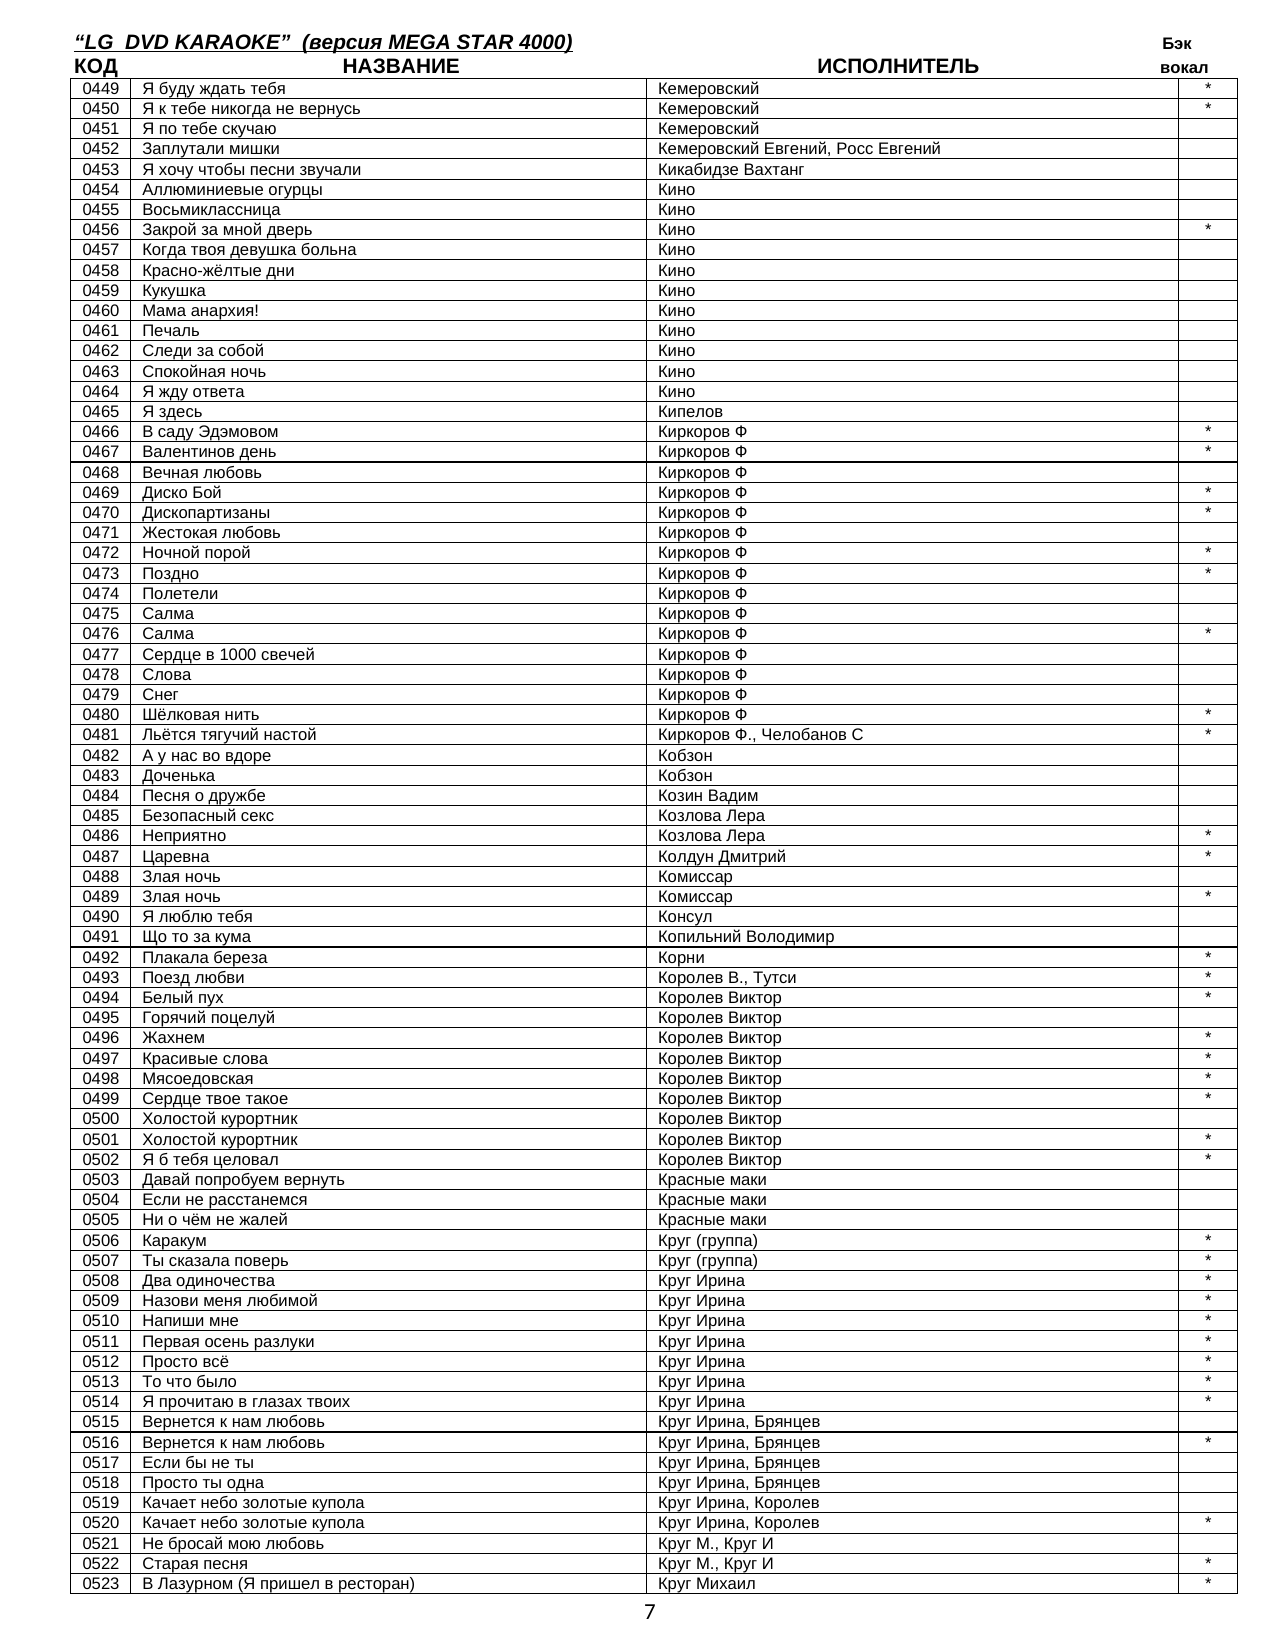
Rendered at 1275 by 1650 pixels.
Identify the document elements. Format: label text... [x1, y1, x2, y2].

table_cell Круг Ирина [647, 1331, 1178, 1351]
table_cell Неприятно [131, 826, 646, 845]
table_cell [1179, 463, 1237, 482]
table_cell 0457 [71, 240, 130, 259]
table_cell 0523 [71, 1574, 130, 1593]
table_cell 0504 [71, 1190, 130, 1209]
table_cell 0478 [71, 665, 130, 684]
table_cell 0515 [71, 1412, 130, 1431]
table_cell [1179, 260, 1237, 279]
table_cell [1179, 806, 1237, 825]
table_cell Кобзон [647, 766, 1178, 785]
table_cell Кино [647, 260, 1178, 279]
table_cell 0470 [71, 503, 130, 522]
table_cell [1179, 301, 1237, 320]
table_cell Колдун Дмитрий [647, 846, 1178, 866]
table_cell Киркоров Ф [647, 503, 1178, 522]
table_cell Ты сказала поверь [131, 1251, 646, 1270]
table_cell 0497 [71, 1049, 130, 1068]
table_cell [1179, 766, 1237, 785]
table_cell Кино [647, 220, 1178, 239]
table_cell 0450 [71, 99, 130, 118]
table_cell Мясоедовская [131, 1069, 646, 1088]
table_cell Я хочу чтобы песни звучали [131, 159, 646, 178]
table_cell 0519 [71, 1493, 130, 1512]
table_cell Кино [647, 281, 1178, 300]
table_cell Киркоров Ф [647, 604, 1178, 623]
table_cell Кино [647, 361, 1178, 381]
table_cell Вечная любовь [131, 463, 646, 482]
table_cell [1179, 867, 1237, 886]
table_cell Кино [647, 200, 1178, 219]
table_cell Холостой курортник [131, 1109, 646, 1128]
table_cell 0511 [71, 1331, 130, 1351]
table_cell 0455 [71, 200, 130, 219]
table_cell [1179, 119, 1237, 138]
table_cell Киркоров Ф [647, 463, 1178, 482]
table_cell Круг Ирина, Брянцев [647, 1453, 1178, 1472]
table_cell Шёлковая нить [131, 705, 646, 724]
table_cell Консул [647, 907, 1178, 926]
table_cell * [1179, 1251, 1237, 1270]
table_cell * [1179, 988, 1237, 1007]
table_cell [1179, 1534, 1237, 1553]
table_cell 0458 [71, 260, 130, 279]
table_cell [1179, 1109, 1237, 1128]
table_cell Напиши мне [131, 1311, 646, 1330]
table_cell Если не расстанемся [131, 1190, 646, 1209]
table_cell 0507 [71, 1251, 130, 1270]
table_cell 0501 [71, 1129, 130, 1148]
table_cell Киркоров Ф [647, 422, 1178, 441]
table_cell 0491 [71, 927, 130, 946]
table_cell Козлова Лера [647, 806, 1178, 825]
table_cell Королев Виктор [647, 1049, 1178, 1068]
table_cell Кемеровский [647, 79, 1178, 98]
table_cell Горячий поцелуй [131, 1008, 646, 1027]
table_cell 0456 [71, 220, 130, 239]
table_cell Киркоров Ф [647, 665, 1178, 684]
table_cell Кино [647, 382, 1178, 401]
table_cell 0490 [71, 907, 130, 926]
table_cell 0452 [71, 139, 130, 158]
table_cell 0472 [71, 543, 130, 562]
table_cell Жестокая любовь [131, 523, 646, 542]
table_cell [1179, 382, 1237, 401]
table_cell * [1179, 705, 1237, 724]
table_cell Безопасный секс [131, 806, 646, 825]
table_cell [1179, 1453, 1237, 1472]
table_cell [1179, 1493, 1237, 1512]
table_cell Круг Ирина [647, 1291, 1178, 1310]
table_cell Заплутали мишки [131, 139, 646, 158]
table_cell Красно-жёлтые дни [131, 260, 646, 279]
table_cell [1179, 907, 1237, 926]
table_cell * [1179, 1089, 1237, 1108]
table_cell * [1179, 220, 1237, 239]
table_cell Сердце твое такое [131, 1089, 646, 1108]
table_cell 0468 [71, 463, 130, 482]
table_cell Киркоров Ф [647, 442, 1178, 461]
table_cell Корни [647, 948, 1178, 967]
table_cell Красные маки [647, 1210, 1178, 1229]
table_cell Копильний Володимир [647, 927, 1178, 946]
table_cell Я к тебе никогда не вернусь [131, 99, 646, 118]
table_cell 0512 [71, 1352, 130, 1371]
table_cell * [1179, 564, 1237, 583]
table_cell [1179, 159, 1237, 178]
table_cell 0464 [71, 382, 130, 401]
table_cell * [1179, 422, 1237, 441]
table_cell 0496 [71, 1028, 130, 1047]
table_cell [1179, 523, 1237, 542]
table_cell 0521 [71, 1534, 130, 1553]
table_cell [1179, 402, 1237, 421]
table_cell Давай попробуем вернуть [131, 1170, 646, 1189]
table_cell [1179, 361, 1237, 381]
table_cell * [1179, 1129, 1237, 1148]
table_cell [1179, 644, 1237, 663]
table_cell Козлова Лера [647, 826, 1178, 845]
table_cell * [1179, 1574, 1237, 1593]
table_cell 0485 [71, 806, 130, 825]
table_cell 0494 [71, 988, 130, 1007]
table_cell 0492 [71, 948, 130, 967]
table_cell Кино [647, 180, 1178, 199]
table_cell Красные маки [647, 1170, 1178, 1189]
table_cell Круг Ирина [647, 1372, 1178, 1391]
table_cell 0481 [71, 725, 130, 744]
table_cell Кемеровский [647, 119, 1178, 138]
table_cell 0502 [71, 1150, 130, 1169]
table_cell 0454 [71, 180, 130, 199]
table_cell Що то за кума [131, 927, 646, 946]
table_cell Печаль [131, 321, 646, 340]
table_cell Качает небо золотые купола [131, 1493, 646, 1512]
table_cell 0473 [71, 564, 130, 583]
table_cell Киркоров Ф [647, 564, 1178, 583]
table_cell Кино [647, 301, 1178, 320]
table_cell Диско Бой [131, 483, 646, 502]
table_cell Комиссар [647, 867, 1178, 886]
table_cell Кино [647, 341, 1178, 360]
table_cell Не бросай мою любовь [131, 1534, 646, 1553]
table_cell 0467 [71, 442, 130, 461]
table_cell 0477 [71, 644, 130, 663]
table_cell * [1179, 1392, 1237, 1411]
table_cell * [1179, 1271, 1237, 1290]
table_cell * [1179, 483, 1237, 502]
table_cell 0514 [71, 1392, 130, 1411]
table_cell Ни о чём не жалей [131, 1210, 646, 1229]
table_cell Просто ты одна [131, 1473, 646, 1492]
table_cell Круг Ирина, Брянцев [647, 1473, 1178, 1492]
table_cell * [1179, 1028, 1237, 1047]
table_cell Сердце в 1000 свечей [131, 644, 646, 663]
table_cell * [1179, 1049, 1237, 1068]
table_cell 0506 [71, 1230, 130, 1249]
table_cell Королев В., Тутси [647, 968, 1178, 987]
table_cell В саду Эдэмовом [131, 422, 646, 441]
table_cell [1179, 665, 1237, 684]
table_cell 0489 [71, 887, 130, 906]
table_cell Полетели [131, 584, 646, 603]
table_cell * [1179, 1554, 1237, 1573]
table_cell [1179, 200, 1237, 219]
table_cell 0449 [71, 79, 130, 98]
table_cell Слова [131, 665, 646, 684]
table_cell Каракум [131, 1230, 646, 1249]
table_cell * [1179, 1513, 1237, 1532]
table_cell То что было [131, 1372, 646, 1391]
table_cell Королев Виктор [647, 1129, 1178, 1148]
table_cell Злая ночь [131, 887, 646, 906]
table_cell Киркоров Ф [647, 624, 1178, 643]
table_cell [1179, 281, 1237, 300]
table_cell 0493 [71, 968, 130, 987]
table_cell Круг М., Круг И [647, 1534, 1178, 1553]
table_cell Королев Виктор [647, 1069, 1178, 1088]
table_cell * [1179, 79, 1237, 98]
table_cell Киркоров Ф., Челобанов С [647, 725, 1178, 744]
table_cell [1179, 1210, 1237, 1229]
table_cell * [1179, 1291, 1237, 1310]
table_cell [1179, 139, 1237, 158]
table_cell [1179, 341, 1237, 360]
table_cell Восьмиклассница [131, 200, 646, 219]
table_cell Круг Ирина, Брянцев [647, 1412, 1178, 1431]
table_cell 0484 [71, 786, 130, 805]
table_cell 0488 [71, 867, 130, 886]
table_cell 0460 [71, 301, 130, 320]
table_cell [1179, 1473, 1237, 1492]
table_cell * [1179, 1069, 1237, 1088]
table_cell Кобзон [647, 745, 1178, 764]
table_cell Кино [647, 321, 1178, 340]
table_cell Жахнем [131, 1028, 646, 1047]
table_cell 0500 [71, 1109, 130, 1128]
table_cell 0522 [71, 1554, 130, 1573]
table_cell 0508 [71, 1271, 130, 1290]
table_cell 0451 [71, 119, 130, 138]
table_cell * [1179, 1230, 1237, 1249]
table_cell Царевна [131, 846, 646, 866]
table_cell * [1179, 826, 1237, 845]
table_cell 0482 [71, 745, 130, 764]
table_cell 0469 [71, 483, 130, 502]
table_cell Кипелов [647, 402, 1178, 421]
table_cell 0461 [71, 321, 130, 340]
table_cell Киркоров Ф [647, 644, 1178, 663]
table_cell [1179, 1412, 1237, 1431]
table_cell Первая осень разлуки [131, 1331, 646, 1351]
table_cell Киркоров Ф [647, 584, 1178, 603]
table_cell [1179, 685, 1237, 704]
table_cell Киркоров Ф [647, 543, 1178, 562]
table_cell Когда твоя девушка больна [131, 240, 646, 259]
table_cell Льётся тягучий настой [131, 725, 646, 744]
table_cell Поезд любви [131, 968, 646, 987]
table_cell 0513 [71, 1372, 130, 1391]
table_cell Мама анархия! [131, 301, 646, 320]
table_cell * [1179, 503, 1237, 522]
table_cell Плакала береза [131, 948, 646, 967]
table_cell 0505 [71, 1210, 130, 1229]
table_cell Вернется к нам любовь [131, 1412, 646, 1431]
table_cell [1179, 1008, 1237, 1027]
table_cell [1179, 604, 1237, 623]
table_cell Назови меня любимой [131, 1291, 646, 1310]
table_cell [1179, 321, 1237, 340]
table_cell 0475 [71, 604, 130, 623]
table_cell Холостой курортник [131, 1129, 646, 1148]
table_cell 0474 [71, 584, 130, 603]
table_cell 0479 [71, 685, 130, 704]
table_cell 0503 [71, 1170, 130, 1189]
table_cell Красные маки [647, 1190, 1178, 1209]
table_cell Кукушка [131, 281, 646, 300]
table_cell Киркоров Ф [647, 705, 1178, 724]
table_cell Ночной порой [131, 543, 646, 562]
table_cell Если бы не ты [131, 1453, 646, 1472]
table_cell Кикабидзе Вахтанг [647, 159, 1178, 178]
table_cell [1179, 584, 1237, 603]
table_cell * [1179, 99, 1237, 118]
table_cell [1179, 1170, 1237, 1189]
table_cell Круг Ирина [647, 1392, 1178, 1411]
table_cell Старая песня [131, 1554, 646, 1573]
table_cell Аллюминиевые огурцы [131, 180, 646, 199]
table_cell * [1179, 1433, 1237, 1452]
table_cell Королев Виктор [647, 1150, 1178, 1169]
table_cell Круг Михаил [647, 1574, 1178, 1593]
table_cell Я люблю тебя [131, 907, 646, 926]
table_cell [1179, 180, 1237, 199]
table_cell 0510 [71, 1311, 130, 1330]
table_cell Круг (группа) [647, 1230, 1178, 1249]
table_cell Королев Виктор [647, 1109, 1178, 1128]
table_cell Просто всё [131, 1352, 646, 1371]
table_cell В Лазурном (Я пришел в ресторан) [131, 1574, 646, 1593]
table_cell Я по тебе скучаю [131, 119, 646, 138]
table_cell 0498 [71, 1069, 130, 1088]
table_cell Круг Ирина, Королев [647, 1513, 1178, 1532]
table_cell 0453 [71, 159, 130, 178]
table_cell Два одиночества [131, 1271, 646, 1290]
table_cell 0520 [71, 1513, 130, 1532]
table_cell Круг Ирина [647, 1271, 1178, 1290]
table_cell Салма [131, 604, 646, 623]
table_cell Козин Вадим [647, 786, 1178, 805]
table_cell * [1179, 543, 1237, 562]
table_cell [1179, 240, 1237, 259]
table_cell Злая ночь [131, 867, 646, 886]
table_cell Следи за собой [131, 341, 646, 360]
table_cell Круг Ирина [647, 1311, 1178, 1330]
table_cell 0471 [71, 523, 130, 542]
table_cell Круг Ирина, Королев [647, 1493, 1178, 1512]
table_cell 0483 [71, 766, 130, 785]
table_cell Киркоров Ф [647, 483, 1178, 502]
table_cell Поздно [131, 564, 646, 583]
table_cell Комиссар [647, 887, 1178, 906]
table_cell Дископартизаны [131, 503, 646, 522]
table_cell * [1179, 1150, 1237, 1169]
table_cell * [1179, 624, 1237, 643]
table_cell 0516 [71, 1433, 130, 1452]
table_cell Королев Виктор [647, 1028, 1178, 1047]
table_cell 0462 [71, 341, 130, 360]
table_cell Королев Виктор [647, 1008, 1178, 1027]
table_cell 0517 [71, 1453, 130, 1472]
table_cell [1179, 745, 1237, 764]
table_cell Я жду ответа [131, 382, 646, 401]
table_cell 0509 [71, 1291, 130, 1310]
table_cell [1179, 786, 1237, 805]
table_cell Кемеровский Евгений, Росс Евгений [647, 139, 1178, 158]
table_cell * [1179, 1331, 1237, 1351]
table_cell * [1179, 1352, 1237, 1371]
table_cell 0499 [71, 1089, 130, 1108]
table_cell Круг М., Круг И [647, 1554, 1178, 1573]
table_cell * [1179, 948, 1237, 967]
table_cell 0486 [71, 826, 130, 845]
table_cell Круг Ирина [647, 1352, 1178, 1371]
table_cell * [1179, 442, 1237, 461]
table_cell Снег [131, 685, 646, 704]
table_cell Салма [131, 624, 646, 643]
table_cell Я здесь [131, 402, 646, 421]
table_cell Киркоров Ф [647, 685, 1178, 704]
table_cell А у нас во вдоре [131, 745, 646, 764]
table_cell 0466 [71, 422, 130, 441]
table_cell * [1179, 968, 1237, 987]
table_cell Круг Ирина, Брянцев [647, 1433, 1178, 1452]
table_cell Королев Виктор [647, 1089, 1178, 1108]
table_cell * [1179, 887, 1237, 906]
table_cell Красивые слова [131, 1049, 646, 1068]
table_cell 0518 [71, 1473, 130, 1492]
table_cell * [1179, 725, 1237, 744]
table_cell 0495 [71, 1008, 130, 1027]
table_cell Я б тебя целовал [131, 1150, 646, 1169]
table_cell Круг (группа) [647, 1251, 1178, 1270]
table_cell Качает небо золотые купола [131, 1513, 646, 1532]
table_cell Я прочитаю в глазах твоих [131, 1392, 646, 1411]
table_cell Доченька [131, 766, 646, 785]
table_cell * [1179, 1311, 1237, 1330]
table_cell Кино [647, 240, 1178, 259]
table_cell Королев Виктор [647, 988, 1178, 1007]
table_cell Песня о дружбе [131, 786, 646, 805]
table_cell Белый пух [131, 988, 646, 1007]
table_cell 0487 [71, 846, 130, 866]
table_cell * [1179, 1372, 1237, 1391]
table_cell 0459 [71, 281, 130, 300]
table_cell * [1179, 846, 1237, 866]
table_cell Я буду ждать тебя [131, 79, 646, 98]
table_cell Закрой за мной дверь [131, 220, 646, 239]
table_cell Спокойная ночь [131, 361, 646, 381]
table_cell [1179, 1190, 1237, 1209]
table_cell Валентинов день [131, 442, 646, 461]
table_cell [1179, 927, 1237, 946]
table_cell 0465 [71, 402, 130, 421]
table_cell 0463 [71, 361, 130, 381]
table_cell Кемеровский [647, 99, 1178, 118]
table_cell 0476 [71, 624, 130, 643]
table_cell 0480 [71, 705, 130, 724]
table_cell Вернется к нам любовь [131, 1433, 646, 1452]
table_cell Киркоров Ф [647, 523, 1178, 542]
